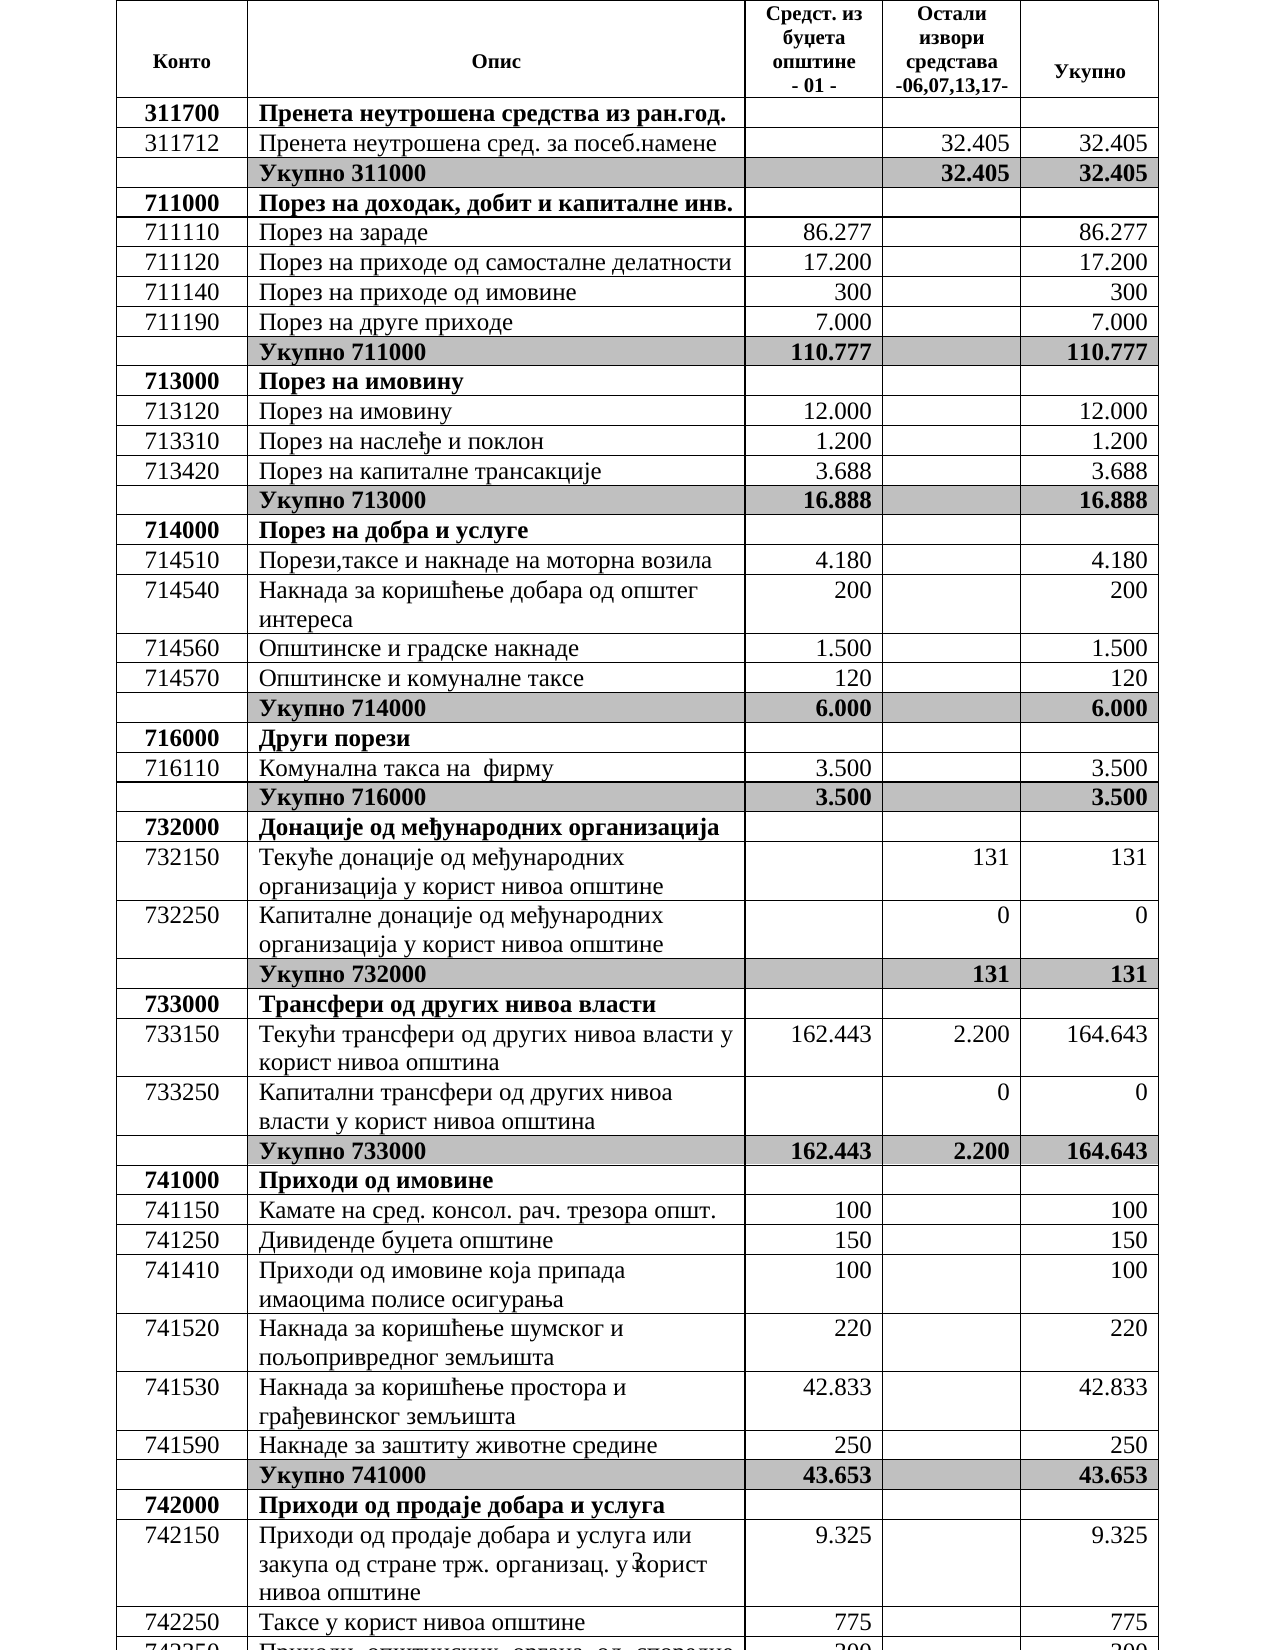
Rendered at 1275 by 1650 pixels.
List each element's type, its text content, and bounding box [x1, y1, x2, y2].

table_cell 716110 [117, 753, 247, 781]
table_cell Порез на капиталне трансакције [248, 456, 744, 484]
table_cell Порез на приходе од самосталне делатности [248, 247, 744, 276]
table_cell [117, 693, 247, 722]
table_cell 162.443 [746, 1136, 882, 1164]
table_cell [883, 188, 1020, 216]
table_cell [883, 545, 1020, 574]
table_cell 311712 [117, 128, 247, 157]
table_cell 12.000 [746, 396, 882, 425]
table_cell [117, 486, 247, 514]
table_cell Донације од међународних организација [248, 812, 744, 841]
table_cell 32.405 [1021, 128, 1158, 157]
table_cell [746, 1077, 882, 1135]
table_cell 131 [883, 959, 1020, 988]
table_cell 713310 [117, 426, 247, 455]
table_cell [1021, 723, 1158, 752]
table_cell [746, 98, 882, 127]
table_cell 17.200 [746, 247, 882, 276]
table_cell Капиталне донације од међународних организација у корист нивоа општине [248, 901, 744, 958]
table_cell 0 [1021, 1077, 1158, 1135]
table_cell 110.777 [1021, 337, 1158, 365]
table_cell 2.200 [883, 1019, 1020, 1076]
table_cell Општинске и комуналне таксе [248, 663, 744, 692]
table_cell [117, 959, 247, 988]
table_cell 4.180 [1021, 545, 1158, 574]
table_cell 775 [746, 1607, 882, 1636]
table_cell 0 [1021, 901, 1158, 958]
table_cell Комунална такса на фирму [248, 753, 744, 781]
table_cell 732250 [117, 901, 247, 958]
table_cell Пренета неутрошена средства из ран.год. [248, 98, 744, 127]
table_cell Порез на зараде [248, 218, 744, 246]
table_cell 100 [1021, 1255, 1158, 1312]
table_cell [883, 1607, 1020, 1636]
table_cell [117, 1460, 247, 1489]
table_cell 733000 [117, 989, 247, 1018]
table_cell Укупно 716000 [248, 783, 744, 811]
table_cell 300 [746, 1637, 882, 1650]
table_cell 742000 [117, 1490, 247, 1519]
table_cell [746, 723, 882, 752]
table_cell 9.325 [746, 1520, 882, 1606]
table_cell [883, 247, 1020, 276]
table_cell Накнада за коришћење шумског и пољопривредног земљишта [248, 1314, 744, 1371]
table_cell [1021, 1166, 1158, 1194]
table_cell Укупно 733000 [248, 1136, 744, 1164]
table_cell 714560 [117, 634, 247, 662]
table_cell Капитални трансфери од других нивоа власти у корист нивоа општина [248, 1077, 744, 1135]
table_cell 713120 [117, 396, 247, 425]
table_cell 0 [883, 1077, 1020, 1135]
table_cell Камате на сред. консол. рач. трезора општ. [248, 1195, 744, 1224]
table_cell [883, 723, 1020, 752]
table_header Средст. из буџета општине - 01 - [746, 1, 882, 97]
table_cell 162.443 [746, 1019, 882, 1076]
table_cell 100 [746, 1255, 882, 1312]
table_cell Порез на наслеђе и поклон [248, 426, 744, 455]
table_cell 741150 [117, 1195, 247, 1224]
table_cell [883, 753, 1020, 781]
table_cell [883, 693, 1020, 722]
table_cell Накнада за коришћење простора и грађевинског земљишта [248, 1372, 744, 1429]
table_cell 711140 [117, 277, 247, 306]
table_cell [746, 842, 882, 899]
table_cell 775 [1021, 1607, 1158, 1636]
table_cell 150 [746, 1225, 882, 1254]
table_cell [883, 1431, 1020, 1459]
table_cell [883, 1195, 1020, 1224]
table_cell 311700 [117, 98, 247, 127]
table_cell Порез на имовину [248, 366, 744, 395]
table_cell 711000 [117, 188, 247, 216]
table_cell [883, 1637, 1020, 1650]
table_cell Укупно 711000 [248, 337, 744, 365]
table_cell 120 [1021, 663, 1158, 692]
table_header Конто [117, 1, 247, 97]
table_cell 3.688 [1021, 456, 1158, 484]
table_cell 9.325 [1021, 1520, 1158, 1606]
table_cell 16.888 [746, 486, 882, 514]
table_cell [746, 959, 882, 988]
table_cell Укупно 714000 [248, 693, 744, 722]
table_cell 100 [746, 1195, 882, 1224]
table_cell 86.277 [1021, 218, 1158, 246]
table_cell [883, 634, 1020, 662]
table_cell [746, 1166, 882, 1194]
table_cell 12.000 [1021, 396, 1158, 425]
table_cell [883, 1460, 1020, 1489]
table_header Укупно [1021, 1, 1158, 97]
table_cell 200 [746, 575, 882, 632]
table_cell Порез на приходе од имовине [248, 277, 744, 306]
table_cell 164.643 [1021, 1019, 1158, 1076]
table_cell 200 [1021, 575, 1158, 632]
table_cell Порез на имовину [248, 396, 744, 425]
table_cell 164.643 [1021, 1136, 1158, 1164]
table_cell [883, 426, 1020, 455]
table_cell [883, 515, 1020, 544]
table_cell Приходи од продаје добара и услуга или закупа од стране трж. организац. у корист нивоа општине [248, 1520, 744, 1606]
table_cell 43.653 [1021, 1460, 1158, 1489]
table_cell 741000 [117, 1166, 247, 1194]
table_cell 3.500 [1021, 753, 1158, 781]
table_cell Приходи општинских органа од споредне продаје добара и услуга које врше државне нетржишне јединице [248, 1637, 744, 1650]
table_cell 300 [1021, 277, 1158, 306]
table_cell Општинске и градске накнаде [248, 634, 744, 662]
table_cell [883, 1520, 1020, 1606]
table_cell 711110 [117, 218, 247, 246]
table_cell [883, 1314, 1020, 1371]
table_cell [883, 1225, 1020, 1254]
table_cell 713420 [117, 456, 247, 484]
table_cell [746, 128, 882, 157]
table_cell 3.500 [746, 783, 882, 811]
table_cell 6.000 [1021, 693, 1158, 722]
table_cell 741530 [117, 1372, 247, 1429]
table_cell [746, 989, 882, 1018]
table_cell 1.200 [746, 426, 882, 455]
table_cell Укупно 741000 [248, 1460, 744, 1489]
table_cell 741250 [117, 1225, 247, 1254]
table_cell Пренета неутрошена сред. за посеб.намене [248, 128, 744, 157]
table_cell Накнаде за заштиту животне средине [248, 1431, 744, 1459]
table_cell 742150 [117, 1520, 247, 1606]
table_cell 6.000 [746, 693, 882, 722]
table_cell 733150 [117, 1019, 247, 1076]
table_cell Други порези [248, 723, 744, 752]
table_cell 711190 [117, 307, 247, 336]
table_cell 32.405 [883, 128, 1020, 157]
table_cell [883, 783, 1020, 811]
table_cell 733250 [117, 1077, 247, 1135]
table_cell [117, 783, 247, 811]
table_cell [746, 1490, 882, 1519]
table_cell [883, 337, 1020, 365]
table_cell Текуће донације од међународних организација у корист нивоа општине [248, 842, 744, 899]
table_cell Приходи од имовине [248, 1166, 744, 1194]
table_cell 3.500 [746, 753, 882, 781]
table_cell 714510 [117, 545, 247, 574]
table_cell 42.833 [1021, 1372, 1158, 1429]
table_cell [883, 98, 1020, 127]
table_cell 250 [746, 1431, 882, 1459]
table_cell 300 [746, 277, 882, 306]
table_cell 1.200 [1021, 426, 1158, 455]
table_cell [883, 1166, 1020, 1194]
table_header Остали извори средстава -06,07,13,17- [883, 1, 1020, 97]
table_cell 732000 [117, 812, 247, 841]
table_cell 1.500 [746, 634, 882, 662]
table_cell 7.000 [1021, 307, 1158, 336]
table_cell [746, 188, 882, 216]
table_cell [883, 366, 1020, 395]
table_cell [883, 1372, 1020, 1429]
table_cell 110.777 [746, 337, 882, 365]
table_cell 17.200 [1021, 247, 1158, 276]
table_cell 131 [1021, 842, 1158, 899]
table_cell 150 [1021, 1225, 1158, 1254]
table_cell [883, 989, 1020, 1018]
table_cell [746, 901, 882, 958]
table_cell Трансфери од других нивоа власти [248, 989, 744, 1018]
table_cell Порез на добра и услуге [248, 515, 744, 544]
table_cell [883, 1255, 1020, 1312]
table_cell Дивиденде буџета општине [248, 1225, 744, 1254]
table_cell [883, 575, 1020, 632]
table_cell [883, 307, 1020, 336]
table_cell [1021, 1490, 1158, 1519]
table_cell 714000 [117, 515, 247, 544]
table_cell 300 [1021, 1637, 1158, 1650]
table_cell Укупно 311000 [248, 158, 744, 187]
table_cell [883, 456, 1020, 484]
table_cell [883, 218, 1020, 246]
table_cell Порез на друге приходе [248, 307, 744, 336]
table_cell Приходи од имовине која припада имаоцима полисе осигурања [248, 1255, 744, 1312]
table_cell 16.888 [1021, 486, 1158, 514]
table_cell [1021, 989, 1158, 1018]
table_cell 86.277 [746, 218, 882, 246]
table_cell 0 [883, 901, 1020, 958]
table_cell Порез на доходак, добит и капиталне инв. [248, 188, 744, 216]
table_cell Приходи од продаје добара и услуга [248, 1490, 744, 1519]
table_cell [883, 663, 1020, 692]
table_cell 32.405 [1021, 158, 1158, 187]
table_cell 714570 [117, 663, 247, 692]
table_cell 100 [1021, 1195, 1158, 1224]
table_cell 711120 [117, 247, 247, 276]
table_cell 732150 [117, 842, 247, 899]
table_cell [117, 337, 247, 365]
table_cell 1.500 [1021, 634, 1158, 662]
table_header Опис [248, 1, 744, 97]
table_cell [883, 812, 1020, 841]
table_cell 741590 [117, 1431, 247, 1459]
table_cell [746, 812, 882, 841]
table_cell [746, 515, 882, 544]
table_cell 131 [883, 842, 1020, 899]
table_cell [1021, 188, 1158, 216]
table_cell Накнада за коришћење добара од општег интереса [248, 575, 744, 632]
table_cell [117, 158, 247, 187]
table_cell 741410 [117, 1255, 247, 1312]
table_cell [746, 158, 882, 187]
table_cell 220 [1021, 1314, 1158, 1371]
table_cell Таксе у корист нивоа општине [248, 1607, 744, 1636]
table_cell 3.500 [1021, 783, 1158, 811]
table_cell 7.000 [746, 307, 882, 336]
table_cell Порези,таксе и накнаде на моторна возила [248, 545, 744, 574]
table_cell [883, 396, 1020, 425]
table_cell [746, 366, 882, 395]
table_cell 2.200 [883, 1136, 1020, 1164]
table_cell 716000 [117, 723, 247, 752]
table_cell [117, 1136, 247, 1164]
table_cell 742350 [117, 1637, 247, 1650]
table_cell 3.688 [746, 456, 882, 484]
table_cell [1021, 515, 1158, 544]
table_cell 250 [1021, 1431, 1158, 1459]
table_cell 131 [1021, 959, 1158, 988]
table_cell [883, 486, 1020, 514]
table_cell 713000 [117, 366, 247, 395]
table_cell 120 [746, 663, 882, 692]
table_cell 4.180 [746, 545, 882, 574]
table_cell 42.833 [746, 1372, 882, 1429]
table_cell 32.405 [883, 158, 1020, 187]
table_cell [1021, 98, 1158, 127]
table_cell Укупно 713000 [248, 486, 744, 514]
table_cell [883, 277, 1020, 306]
table_cell [883, 1490, 1020, 1519]
table_cell 43.653 [746, 1460, 882, 1489]
table_cell 220 [746, 1314, 882, 1371]
table_cell 741520 [117, 1314, 247, 1371]
table_cell Укупно 732000 [248, 959, 744, 988]
table_cell 714540 [117, 575, 247, 632]
table_cell [1021, 366, 1158, 395]
table_cell Текући трансфери од других нивоа власти у корист нивоа општина [248, 1019, 744, 1076]
table_cell 742250 [117, 1607, 247, 1636]
table_cell [1021, 812, 1158, 841]
